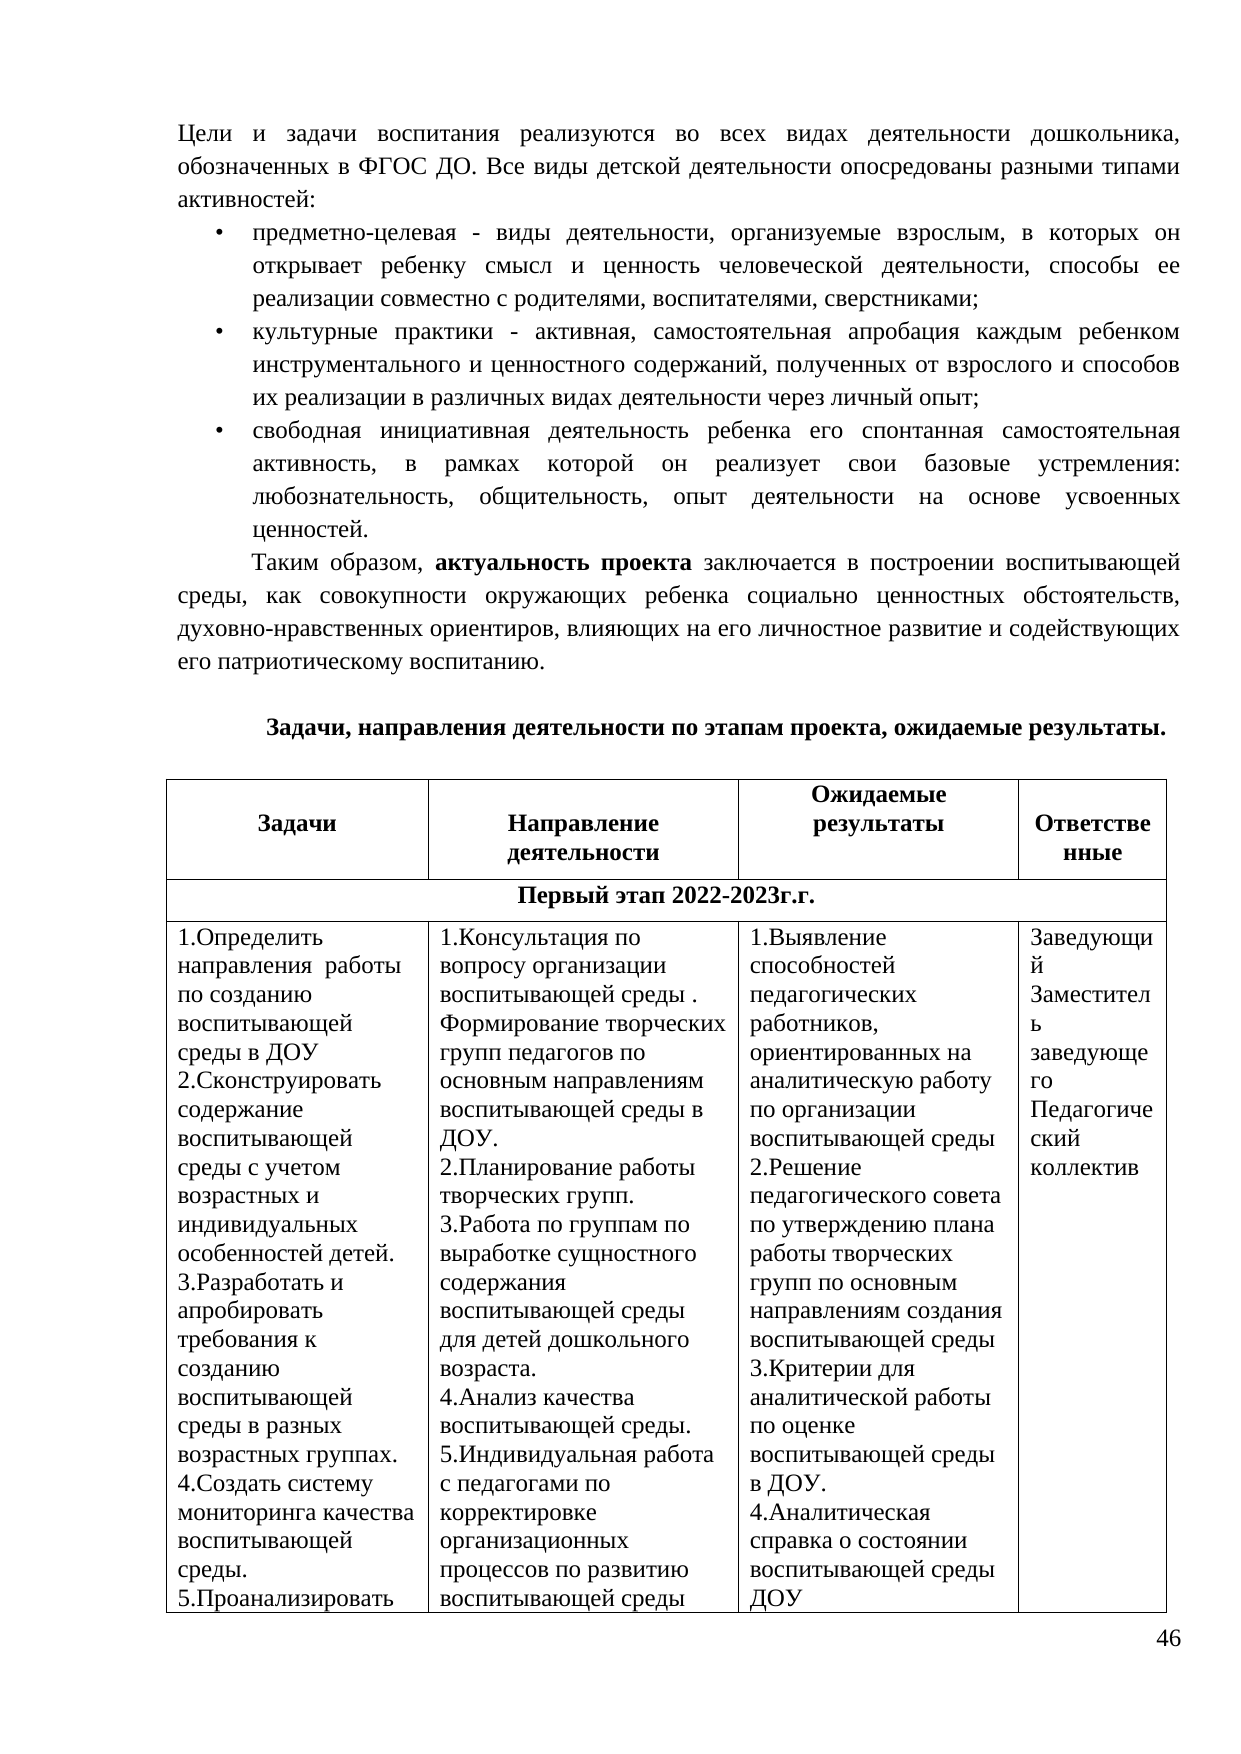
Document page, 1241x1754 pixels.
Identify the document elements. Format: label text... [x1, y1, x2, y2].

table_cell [167, 922, 428, 1612]
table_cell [429, 922, 738, 1612]
table_header Ответственные [1019, 780, 1166, 879]
text Задачи, направления деятельности по этапам проекта, ожидаемые результаты. [177, 712, 1181, 741]
list культурные практики - активная, самостоятельная апробация каждым ребенком инструментального и ценностного содержаний, полученных от взрослого и способов их реализации в различных видах деятельности через личный опыт; [215, 316, 1181, 411]
text Таким образом, актуальность проекта заключается в построении воспитывающей среды, как совокупности окружающих ребенка социально ценностных обстоятельств, духовно-нравственных ориентиров, влияющих на его личностное развитие и содействующих его патриотическому воспитанию. [177, 547, 1181, 675]
text Цели и задачи воспитания реализуются во всех видах деятельности дошкольника, обозначенных в ФГОС ДО. Все виды детской деятельности опосредованы разными типами активностей: [177, 118, 1181, 213]
table_header Задачи [167, 780, 428, 879]
table_header Ожидаемые результаты [739, 780, 1018, 879]
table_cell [1019, 922, 1166, 1612]
list свободная инициативная деятельность ребенка его спонтанная самостоятельная активность, в рамках которой он реализует свои базовые устремления: любознательность, общительность, опыт деятельности на основе усвоенных ценностей. [215, 415, 1181, 543]
table_header Направление деятельности [429, 780, 738, 879]
list предметно-целевая - виды деятельности, организуемые взрослым, в которых он открывает ребенку смысл и ценность человеческой деятельности, способы ее реализации совместно с родителями, воспитателями, сверстниками; [215, 217, 1181, 312]
table_cell Первый этап 2022-2023г.г. [167, 880, 1166, 921]
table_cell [739, 922, 1018, 1612]
